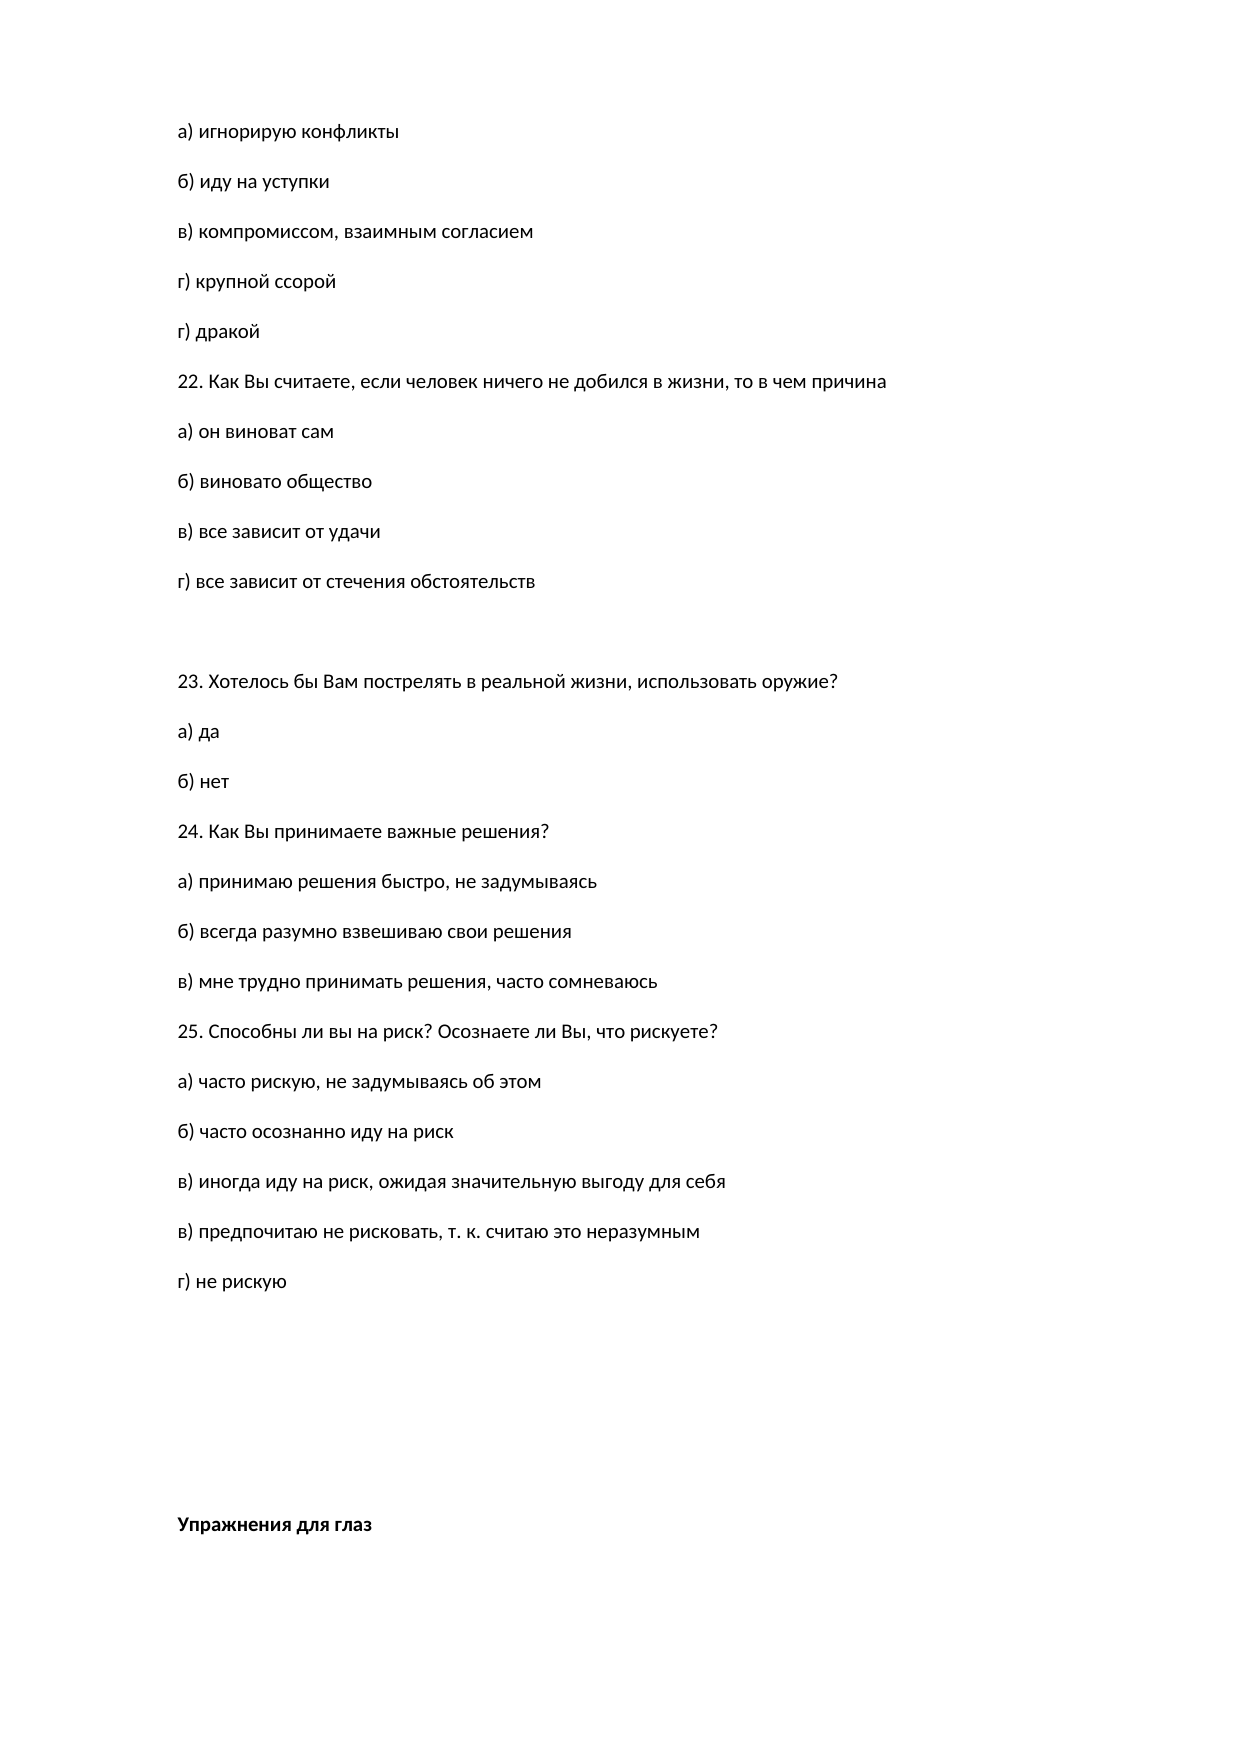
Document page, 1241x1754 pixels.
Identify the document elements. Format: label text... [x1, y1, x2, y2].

text а) да [177, 718, 1152, 743]
text г) все зависит от стечения обстоятельств [177, 568, 1152, 593]
text г) не рискую [177, 1268, 1152, 1293]
text 22. Как Вы считаете, если человек ничего не добился в жизни, то в чем причина [177, 368, 1152, 393]
text а) он виноват сам [177, 418, 1152, 443]
text в) компромиссом, взаимным согласием [177, 218, 1152, 243]
text в) иногда иду на риск, ожидая значительную выгоду для себя [177, 1168, 1152, 1193]
text г) дракой [177, 318, 1152, 343]
text б) всегда разумно взвешиваю свои решения [177, 918, 1152, 943]
text в) все зависит от удачи [177, 518, 1152, 543]
text в) предпочитаю не рисковать, т. к. считаю это неразумным [177, 1218, 1152, 1243]
text 24. Как Вы принимаете важные решения? [177, 818, 1152, 843]
text б) иду на уступки [177, 168, 1152, 193]
text в) мне трудно принимать решения, часто сомневаюсь [177, 968, 1152, 993]
text 23. Хотелось бы Вам пострелять в реальной жизни, использовать оружие? [177, 668, 1152, 693]
text г) крупной ссорой [177, 268, 1152, 293]
text б) часто осознанно иду на риск [177, 1118, 1152, 1143]
text б) нет [177, 768, 1152, 793]
text б) виновато общество [177, 468, 1152, 493]
text а) принимаю решения быстро, не задумываясь [177, 868, 1152, 893]
text Упражнения для глаз [177, 1511, 1152, 1536]
text а) игнорирую конфликты [177, 118, 1152, 143]
text а) часто рискую, не задумываясь об этом [177, 1068, 1152, 1093]
text 25. Способны ли вы на риск? Осознаете ли Вы, что рискуете? [177, 1018, 1152, 1043]
